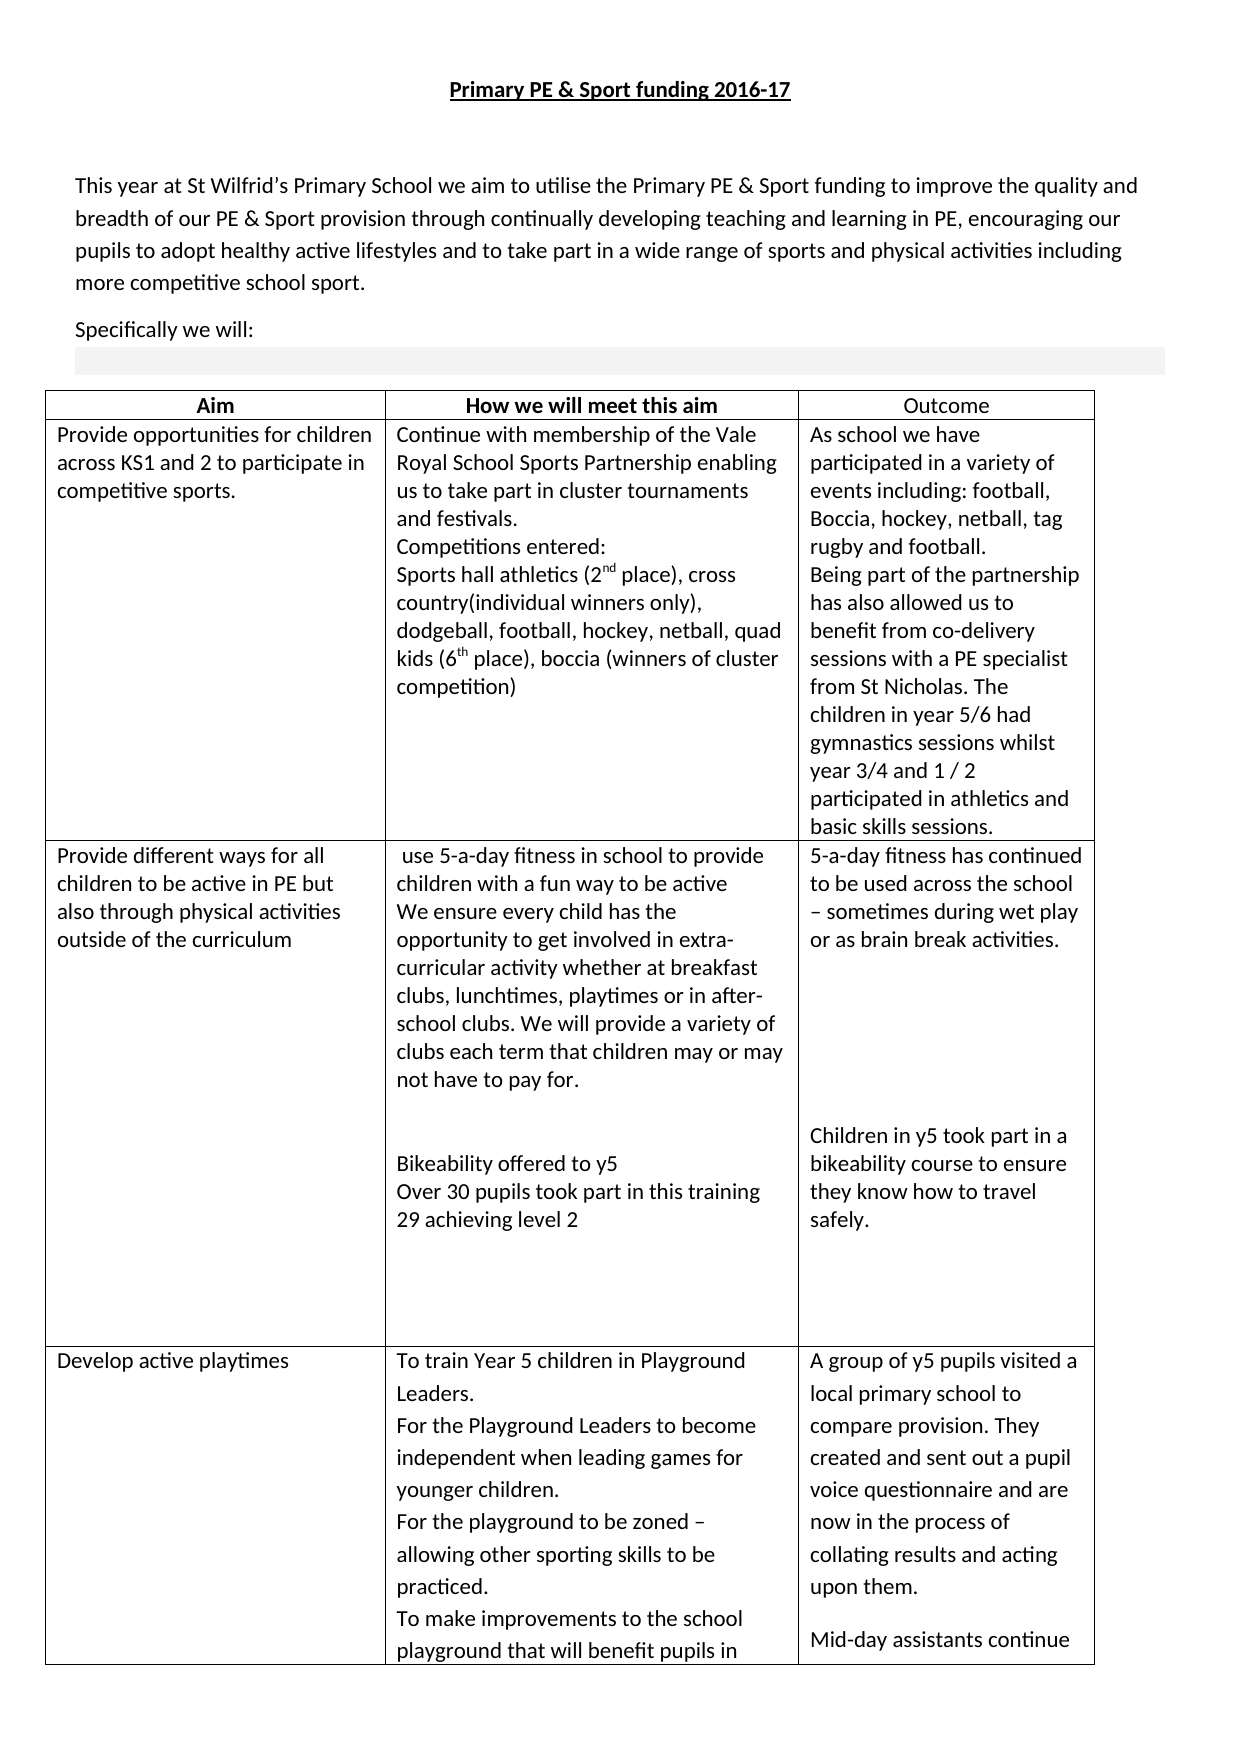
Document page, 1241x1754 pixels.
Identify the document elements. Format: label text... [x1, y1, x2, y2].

table_cell 5-a-day fitness has continued to be used across the school – sometimes during wet play or as brain break activities. Children in y5 took part in a bikeability course to ensure they know how to travel safely. [799, 841, 1094, 1346]
table_header Aim [46, 391, 385, 419]
text Primary PE & Sport funding 2016-17 [75, 75, 1165, 103]
table_cell Provide different ways for all children to be active in PE but also through physical activities outside of the curriculum [46, 841, 385, 1346]
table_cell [799, 1347, 1094, 1664]
text Specifically we will: [75, 315, 1165, 343]
table_header How we will meet this aim [386, 391, 798, 419]
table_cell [386, 1347, 798, 1664]
table_header Outcome [799, 391, 1094, 419]
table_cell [46, 1347, 385, 1664]
table_cell Provide opportunities for children across KS1 and 2 to participate in competitive sports. [46, 420, 385, 840]
table_cell use 5-a-day fitness in school to provide children with a fun way to be active We ensure every child has the opportunity to get involved in extra-curricular activity whether at breakfast clubs, lunchtimes, playtimes or in after-school clubs. We will provide a variety of clubs each term that children may or may not have to pay for. Bikeability offered to y5 Over 30 pupils took part in this training 29 achieving level 2 [386, 841, 798, 1346]
text This year at St Wilfrid’s Primary School we aim to utilise the Primary PE & Sport funding to improve the quality and breadth of our PE & Sport provision through continually developing teaching and learning in PE, encouraging our pupils to adopt healthy active lifestyles and to take part in a wide range of sports and physical activities including more competitive school sport. [75, 172, 1165, 296]
table_cell Continue with membership of the Vale Royal School Sports Partnership enabling us to take part in cluster tournaments and festivals. Competitions entered: Sports hall athletics (2nd place), cross country(individual winners only), dodgeball, football, hockey, netball, quad kids (6th place), boccia (winners of cluster competition) [386, 420, 798, 840]
table_cell As school we have participated in a variety of events including: football, Boccia, hockey, netball, tag rugby and football. Being part of the partnership has also allowed us to benefit from co-delivery sessions with a PE specialist from St Nicholas. The children in year 5/6 had gymnastics sessions whilst year 3/4 and 1 / 2 participated in athletics and basic skills sessions. [799, 420, 1094, 840]
